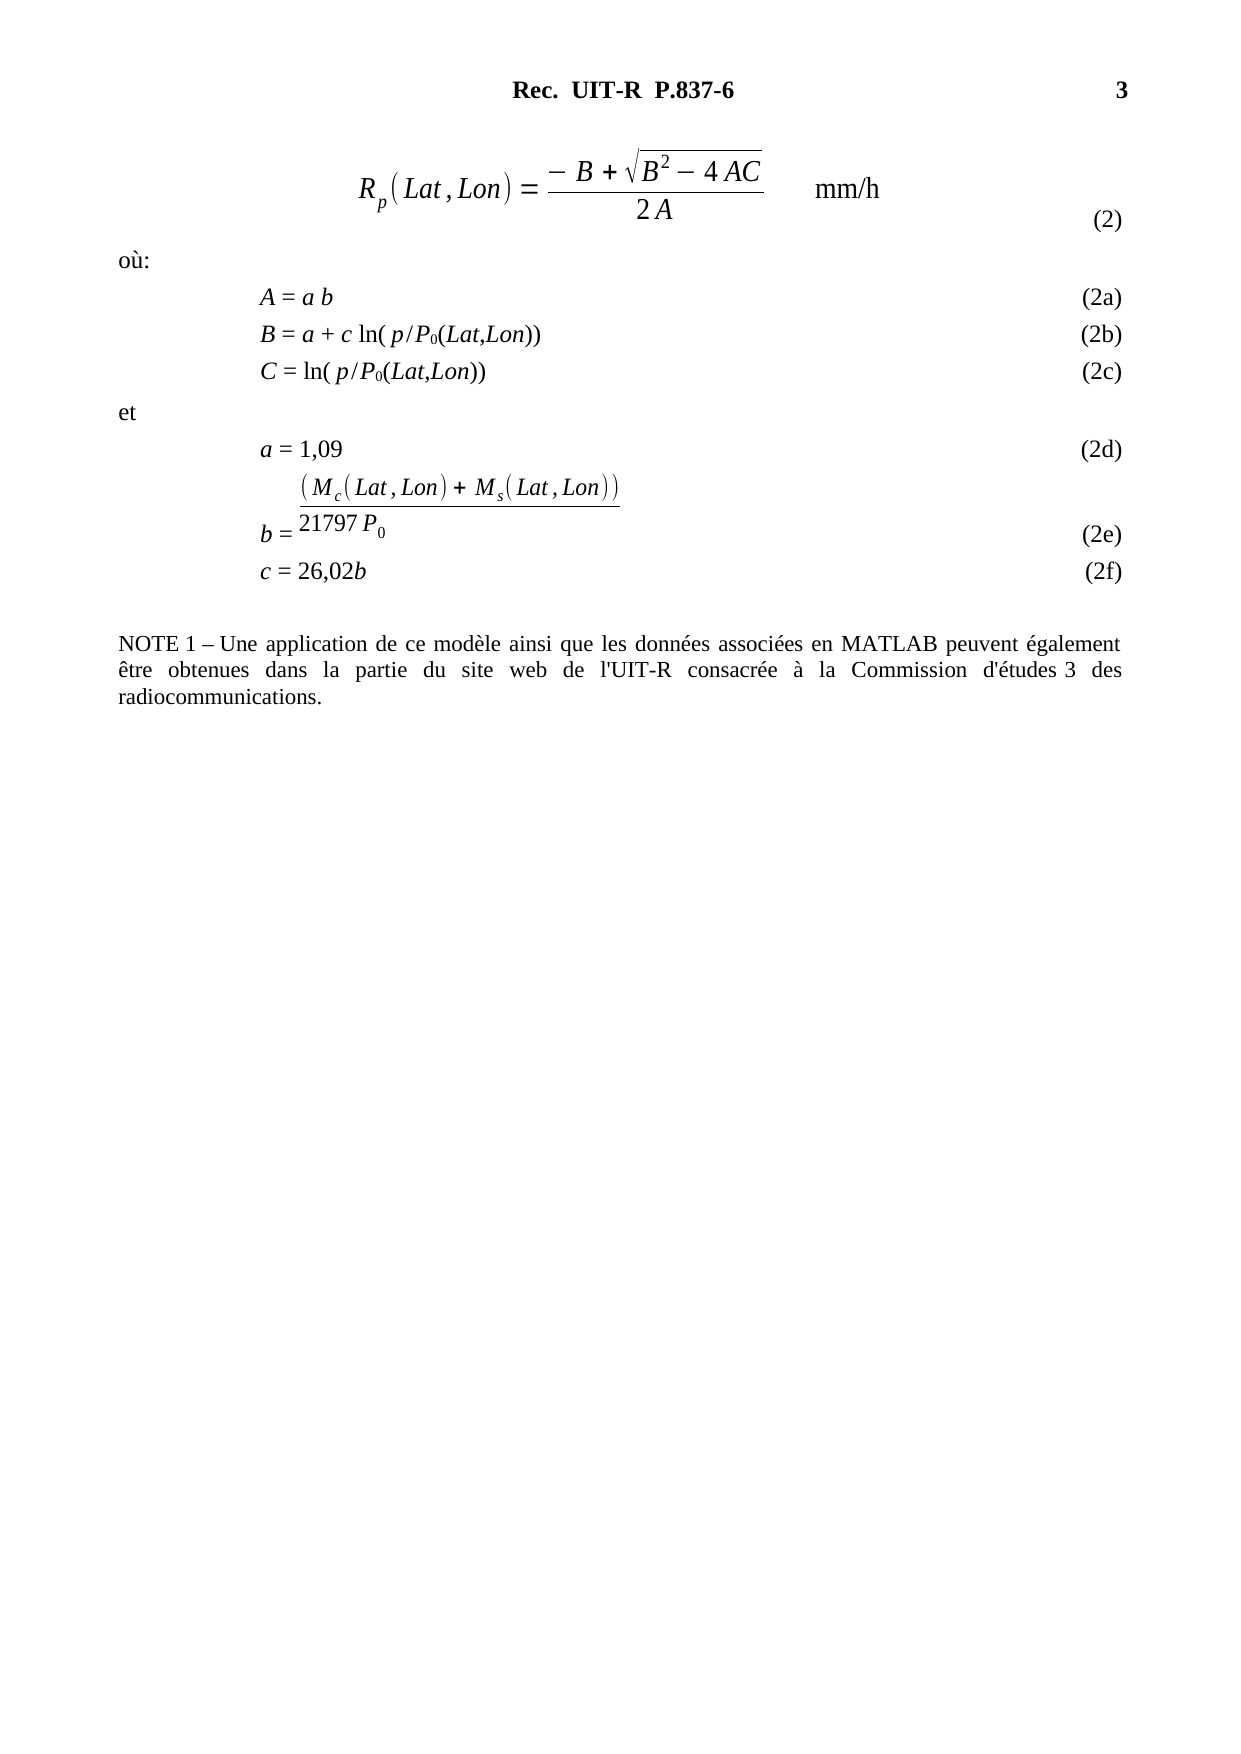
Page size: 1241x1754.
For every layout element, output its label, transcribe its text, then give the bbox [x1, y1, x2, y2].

text NOTE 1 – Une application de ce modèle ainsi que les données associées en MATLAB peuvent également être obtenues dans la partie du site web de l'UIT-R consacrée à la Commission d'études 3 des radiocommunications. [118, 630, 1122, 709]
text b = (2e) [118, 472, 1122, 548]
text A = a b (2a) [118, 282, 1122, 311]
text B = a + c ln( p / P0(Lat,Lon)) (2b) [118, 319, 1122, 348]
text (2) [118, 148, 1122, 232]
text C = ln( p / P0(Lat,Lon)) (2c) [118, 356, 1122, 385]
text et [118, 397, 1122, 426]
text où: [118, 245, 1122, 274]
text c = 26,02b (2f) [118, 556, 1122, 585]
text a = 1,09 (2d) [118, 434, 1122, 463]
